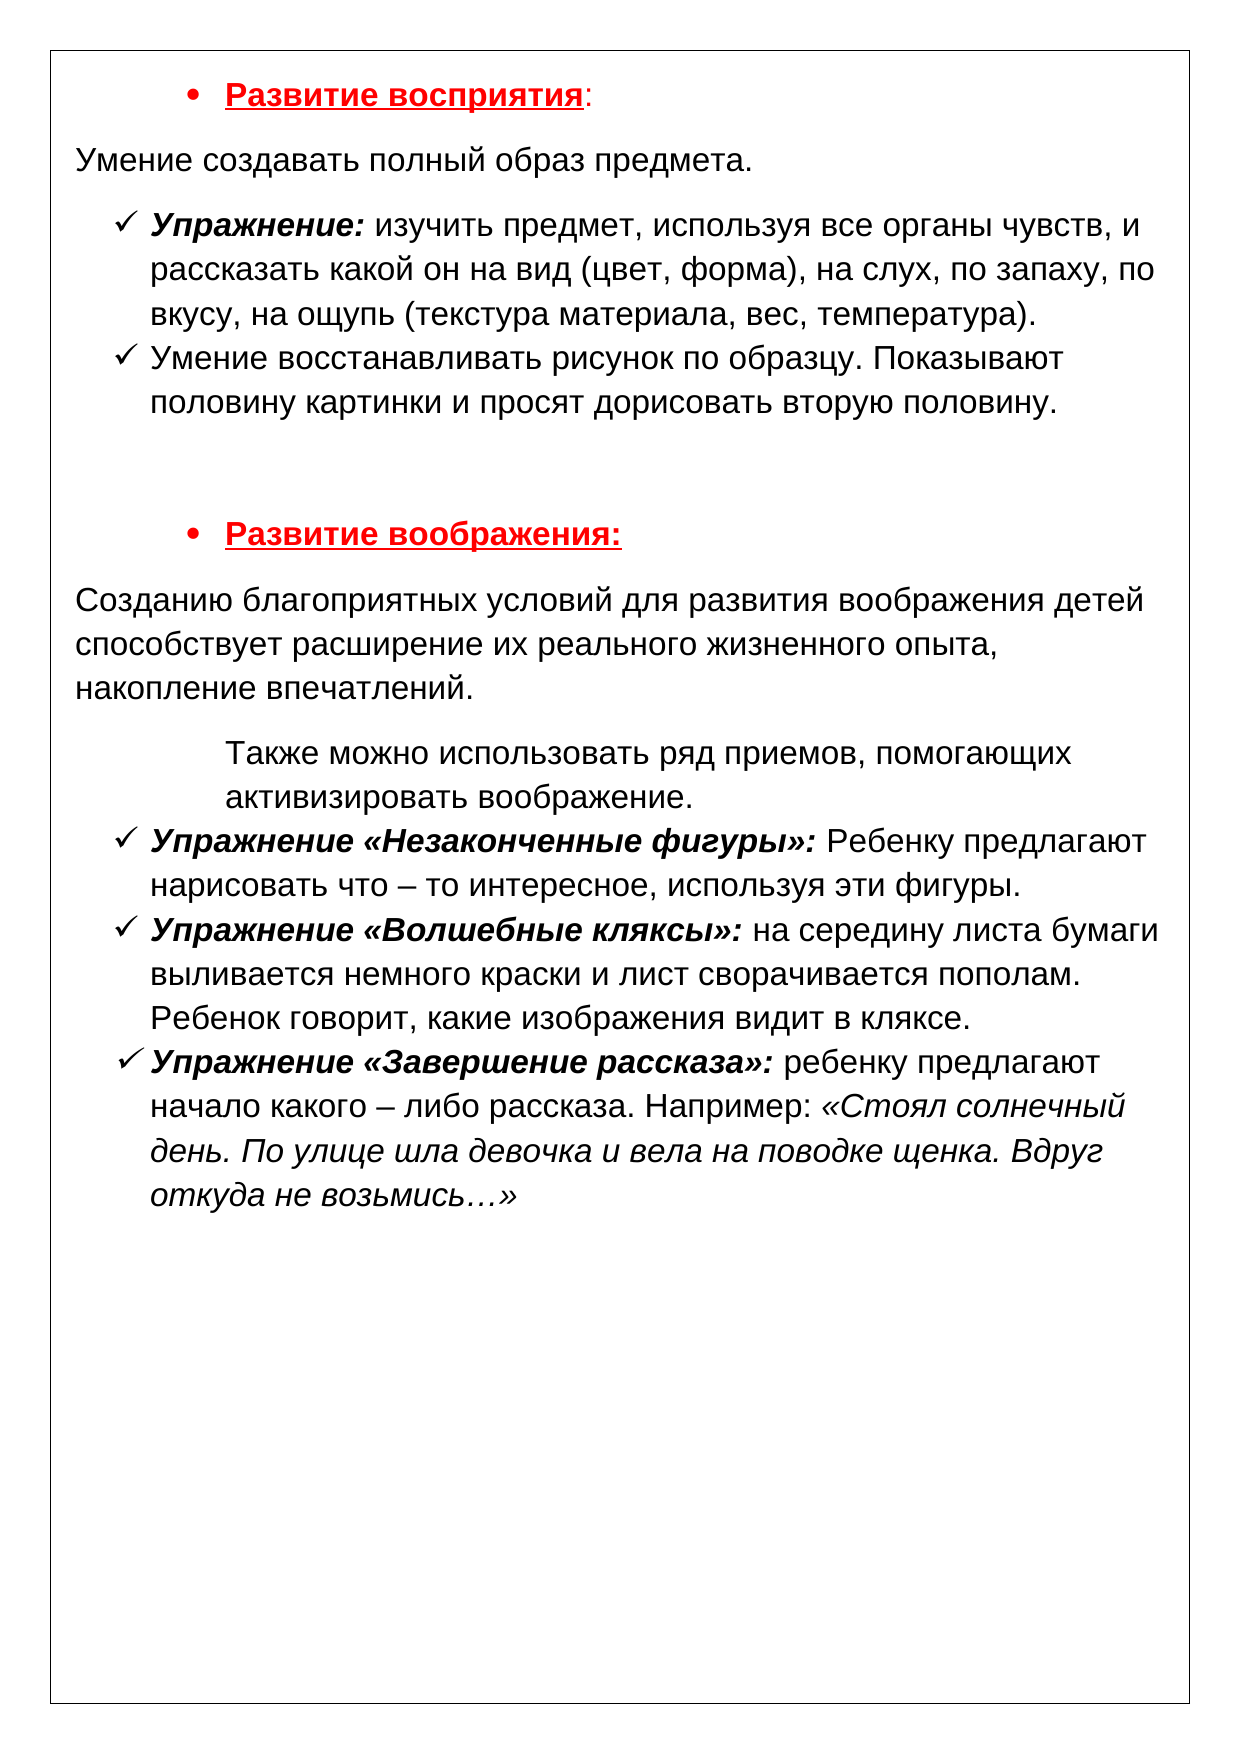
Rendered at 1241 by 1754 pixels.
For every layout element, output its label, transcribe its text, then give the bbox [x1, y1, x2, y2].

list Развитие восприятия: [187, 75, 1165, 113]
text Умение создавать полный образ предмета. [75, 140, 1165, 178]
list Упражнение «Незаконченные фигуры»: Ребенку предлагают нарисовать что – то интересное, используя эти фигуры. [112, 821, 1165, 904]
list Упражнение «Волшебные кляксы»: на середину листа бумаги выливается немного краски и лист сворачивается пополам. Ребенок говорит, какие изображения видит в кляксе. [112, 910, 1165, 1037]
list Упражнение «Завершение рассказа»: ребенку предлагают начало какого – либо рассказа. Например: «Стоял солнечный день. По улице шла девочка и вела на поводке щенка. Вдруг откуда не возьмись…» [112, 1042, 1165, 1213]
text Созданию благоприятных условий для развития воображения детей способствует расширение их реального жизненного опыта, накопление впечатлений. [75, 579, 1165, 706]
list Также можно использовать ряд приемов, помогающих активизировать воображение. [225, 733, 1165, 816]
list Умение восстанавливать рисунок по образцу. Показывают половину картинки и просят дорисовать вторую половину. [112, 338, 1165, 420]
list Развитие воображения: [187, 514, 1165, 553]
list Упражнение: изучить предмет, используя все органы чувств, и рассказать какой он на вид (цвет, форма), на слух, по запаху, по вкусу, на ощупь (текстура материала, вес, температура). [112, 205, 1165, 332]
